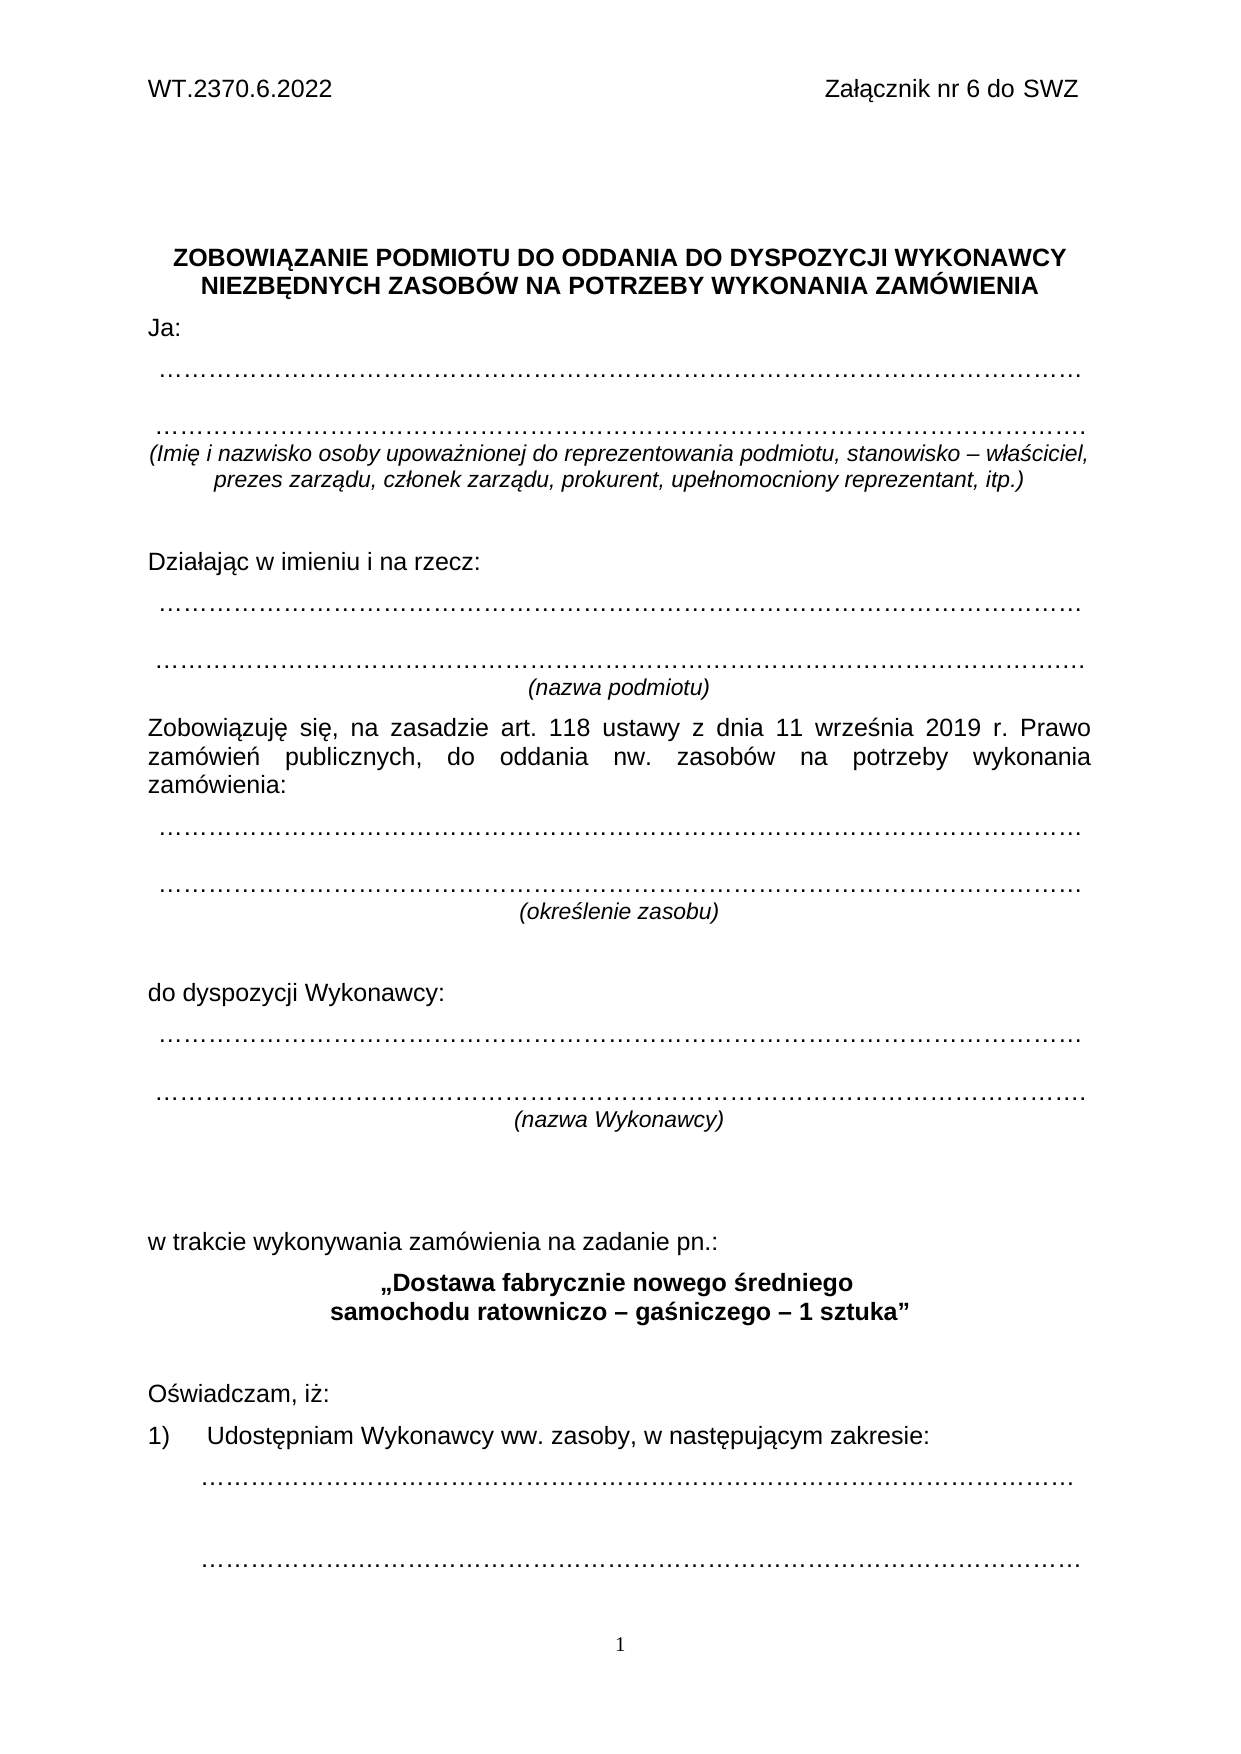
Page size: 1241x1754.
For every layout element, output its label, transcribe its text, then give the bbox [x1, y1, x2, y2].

text ……………………………………………………………………………………………….… [148, 645, 1093, 674]
text …………………………………………………………………………………………………. [148, 411, 1093, 440]
text ………………………………………………………………………………………………… [148, 869, 1092, 898]
text Ja: [148, 313, 1092, 341]
text ………………………………………………………………………………………………… [148, 354, 1093, 383]
text ………………………………………………………………………………………………… [148, 1019, 1093, 1048]
text Oświadczam, iż: [148, 1379, 1092, 1408]
text ………………………………………………………………………………………………… [148, 812, 1092, 840]
text Zobowiązuję się, na zasadzie art. 118 ustawy z dnia 11 września 2019 r. Prawo zamówień publicznych, do oddania nw. zasobów na potrzeby wykonania zamówienia: [148, 713, 1092, 799]
text do dyspozycji Wykonawcy: [148, 978, 1092, 1007]
text ZOBOWIĄZANIE PODMIOTU DO ODDANIA DO DYSPOZYCJI WYKONAWCY NIEZBĘDNYCH ZASOBÓW NA POTRZEBY WYKONANIA ZAMÓWIENIA [148, 243, 1092, 300]
text …………………………………………………………………………………………… [200, 1462, 1092, 1491]
list Udostępniam Wykonawcy ww. zasoby, w następującym zakresie: [148, 1421, 1092, 1449]
text (nazwa Wykonawcy) [148, 1106, 1093, 1132]
text ……………….…………………………………………………………………………… [200, 1544, 1092, 1573]
text (określenie zasobu) [148, 898, 1093, 924]
text „Dostawa fabrycznie nowego średniego samochodu ratowniczo – gaśniczego – 1 sztuka” [148, 1268, 1093, 1326]
text Działając w imieniu i na rzecz: [148, 547, 1092, 575]
text w trakcie wykonywania zamówienia na zadanie pn.: [148, 1227, 1092, 1256]
text (Imię i nazwisko osoby upoważnionej do reprezentowania podmiotu, stanowisko – właściciel, prezes zarządu, członek zarządu, prokurent, upełnomocniony reprezentant, itp.) [148, 440, 1093, 493]
text ………………………………………………………………………………………………… [148, 588, 1093, 617]
text (nazwa podmiotu) [148, 674, 1093, 700]
text …………………………………………………………………………………………………. [148, 1077, 1093, 1106]
